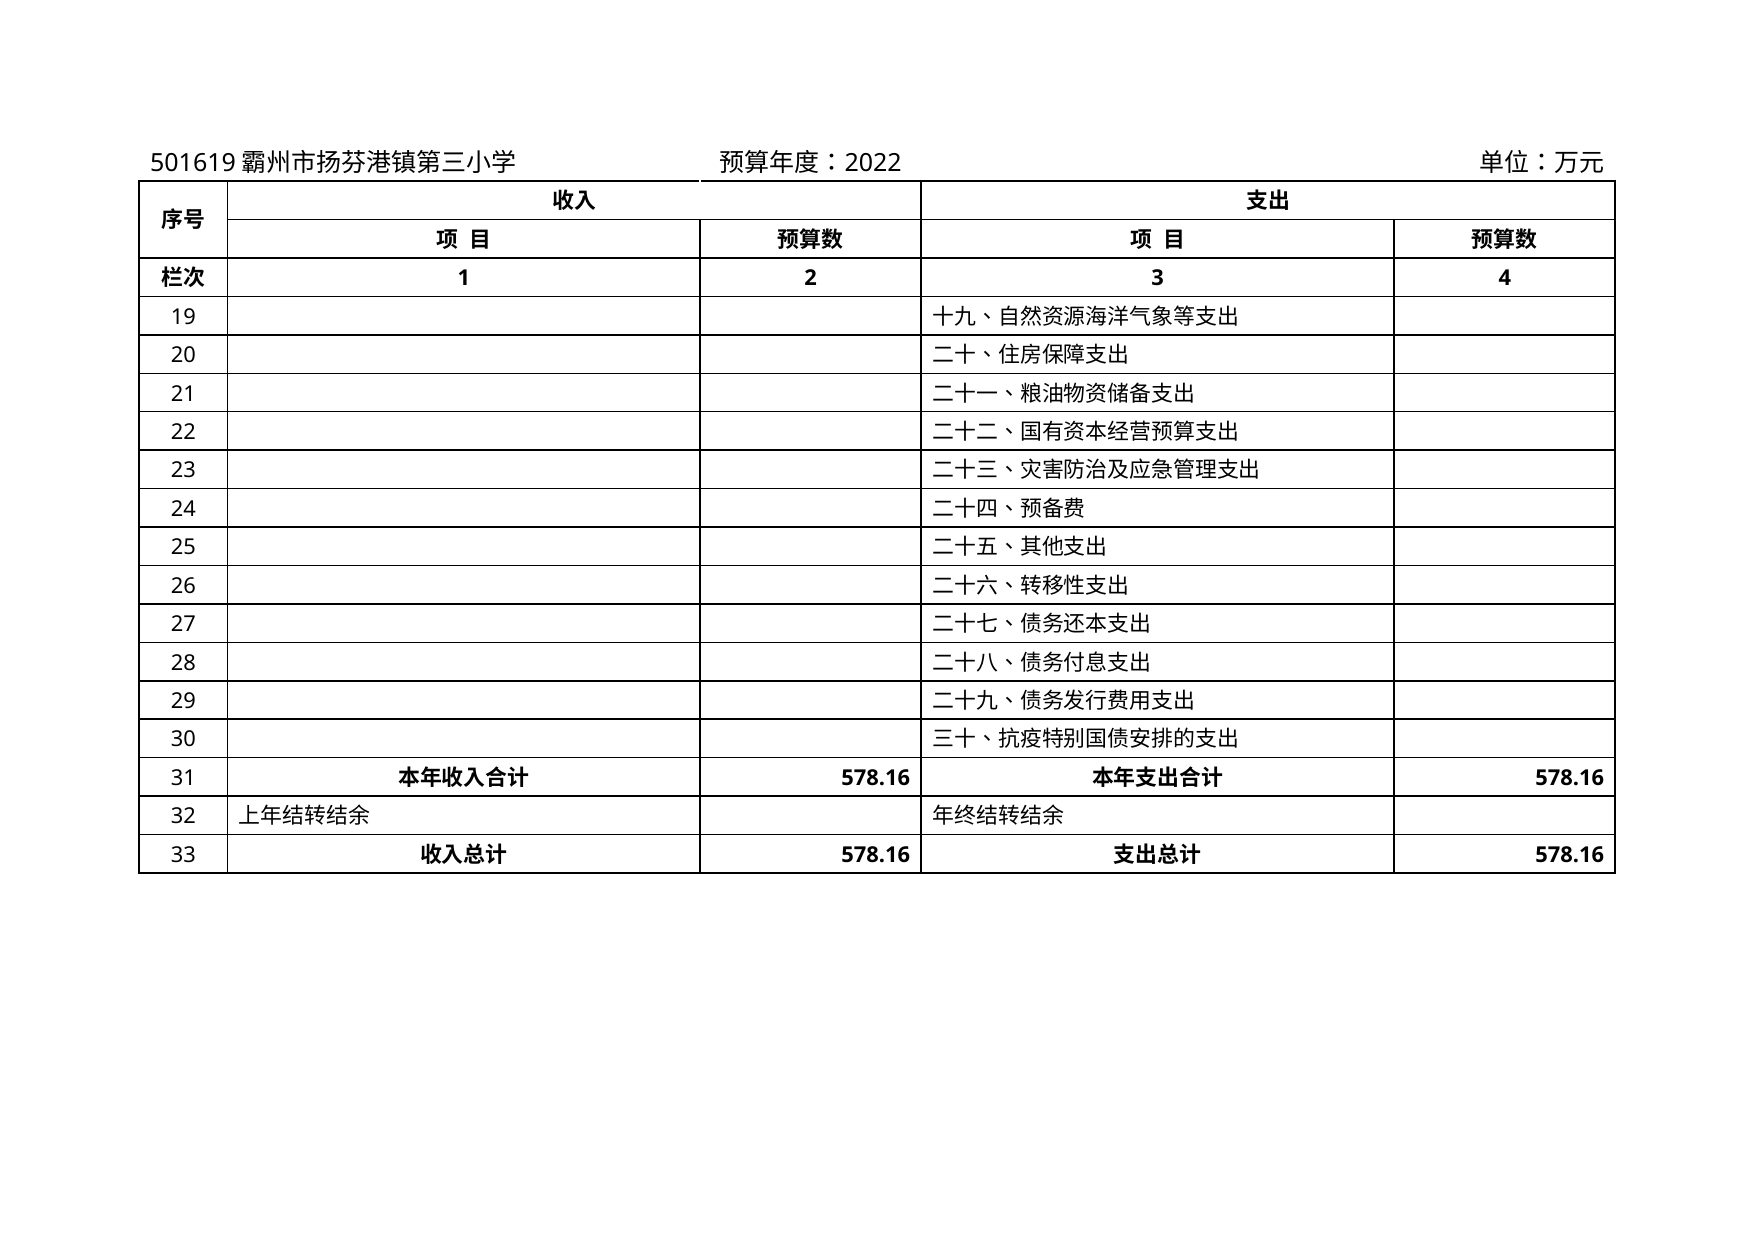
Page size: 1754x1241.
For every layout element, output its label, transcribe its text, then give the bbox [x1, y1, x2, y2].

table_cell [1395, 643, 1614, 680]
table_cell [701, 489, 920, 526]
table_cell [228, 451, 699, 488]
table_cell 本年支出合计 [922, 758, 1393, 795]
table_cell [228, 643, 699, 680]
table_cell [701, 643, 920, 680]
table_cell 收入 [228, 182, 920, 219]
table_cell 33 [140, 835, 227, 872]
table_cell 预算数 [1395, 220, 1614, 257]
table_header 预算年度：2022 [701, 143, 920, 180]
table_cell 三十、抗疫特别国债安排的支出 [922, 720, 1393, 757]
table_cell 项 目 [228, 220, 699, 257]
table_cell 20 [140, 336, 227, 372]
table_cell 2 [701, 259, 920, 296]
table_cell 项 目 [922, 220, 1393, 257]
table_cell 27 [140, 605, 227, 641]
table_cell [228, 489, 699, 526]
table_cell [1395, 451, 1614, 488]
table_header 单位：万元 [922, 143, 1614, 180]
table_cell [701, 374, 920, 411]
table_cell [228, 566, 699, 603]
table_cell 22 [140, 412, 227, 449]
table_cell [1395, 566, 1614, 603]
table_cell [701, 297, 920, 334]
table_cell [701, 566, 920, 603]
table_cell 23 [140, 451, 227, 488]
table_cell 二十七、债务还本支出 [922, 605, 1393, 641]
table_cell 上年结转结余 [228, 797, 699, 834]
table_cell 栏次 [140, 259, 227, 296]
table_cell 本年收入合计 [228, 758, 699, 795]
table_cell 二十、住房保障支出 [922, 336, 1393, 372]
table_cell 二十六、转移性支出 [922, 566, 1393, 603]
table_cell [228, 605, 699, 641]
table_cell 支出总计 [922, 835, 1393, 872]
table_cell 578.16 [1395, 835, 1614, 872]
table_cell [228, 682, 699, 718]
table_cell 二十八、债务付息支出 [922, 643, 1393, 680]
table_cell [701, 412, 920, 449]
table_cell [701, 797, 920, 834]
table_cell 十九、自然资源海洋气象等支出 [922, 297, 1393, 334]
table_cell 19 [140, 297, 227, 334]
table_header 501619霸州市扬芬港镇第三小学 [140, 143, 699, 180]
table_cell [228, 720, 699, 757]
table_cell [1395, 489, 1614, 526]
table_cell 24 [140, 489, 227, 526]
table_cell 二十一、粮油物资储备支出 [922, 374, 1393, 411]
table_cell [1395, 374, 1614, 411]
table_cell 578.16 [701, 758, 920, 795]
table_cell 二十九、债务发行费用支出 [922, 682, 1393, 718]
table_cell [1395, 412, 1614, 449]
table_cell 578.16 [1395, 758, 1614, 795]
table_cell [1395, 605, 1614, 641]
table_cell [701, 605, 920, 641]
table_cell [228, 297, 699, 334]
table_cell 26 [140, 566, 227, 603]
table_cell [1395, 720, 1614, 757]
table_cell [1395, 682, 1614, 718]
table_cell [228, 528, 699, 564]
table_cell 4 [1395, 259, 1614, 296]
table_cell 收入总计 [228, 835, 699, 872]
table_cell [701, 451, 920, 488]
table_cell [701, 682, 920, 718]
table_cell 支出 [922, 182, 1614, 219]
table_cell [1395, 336, 1614, 372]
table_cell 30 [140, 720, 227, 757]
table_cell 二十二、国有资本经营预算支出 [922, 412, 1393, 449]
table_cell 预算数 [701, 220, 920, 257]
table_cell 3 [922, 259, 1393, 296]
table_cell 578.16 [701, 835, 920, 872]
table_cell [1395, 297, 1614, 334]
table_cell [1395, 528, 1614, 564]
table_cell [701, 720, 920, 757]
table_cell [701, 336, 920, 372]
table_cell 21 [140, 374, 227, 411]
table_cell 25 [140, 528, 227, 564]
table_cell 年终结转结余 [922, 797, 1393, 834]
table_cell [228, 336, 699, 372]
table_cell 二十四、预备费 [922, 489, 1393, 526]
table_cell 29 [140, 682, 227, 718]
table_cell 1 [228, 259, 699, 296]
table_cell 二十三、灾害防治及应急管理支出 [922, 451, 1393, 488]
table_cell [1395, 797, 1614, 834]
table_cell [228, 412, 699, 449]
table_cell 序号 [140, 182, 227, 257]
table_cell 28 [140, 643, 227, 680]
table_cell 32 [140, 797, 227, 834]
table_cell 二十五、其他支出 [922, 528, 1393, 564]
table_cell [228, 374, 699, 411]
table_cell 31 [140, 758, 227, 795]
table_cell [701, 528, 920, 564]
